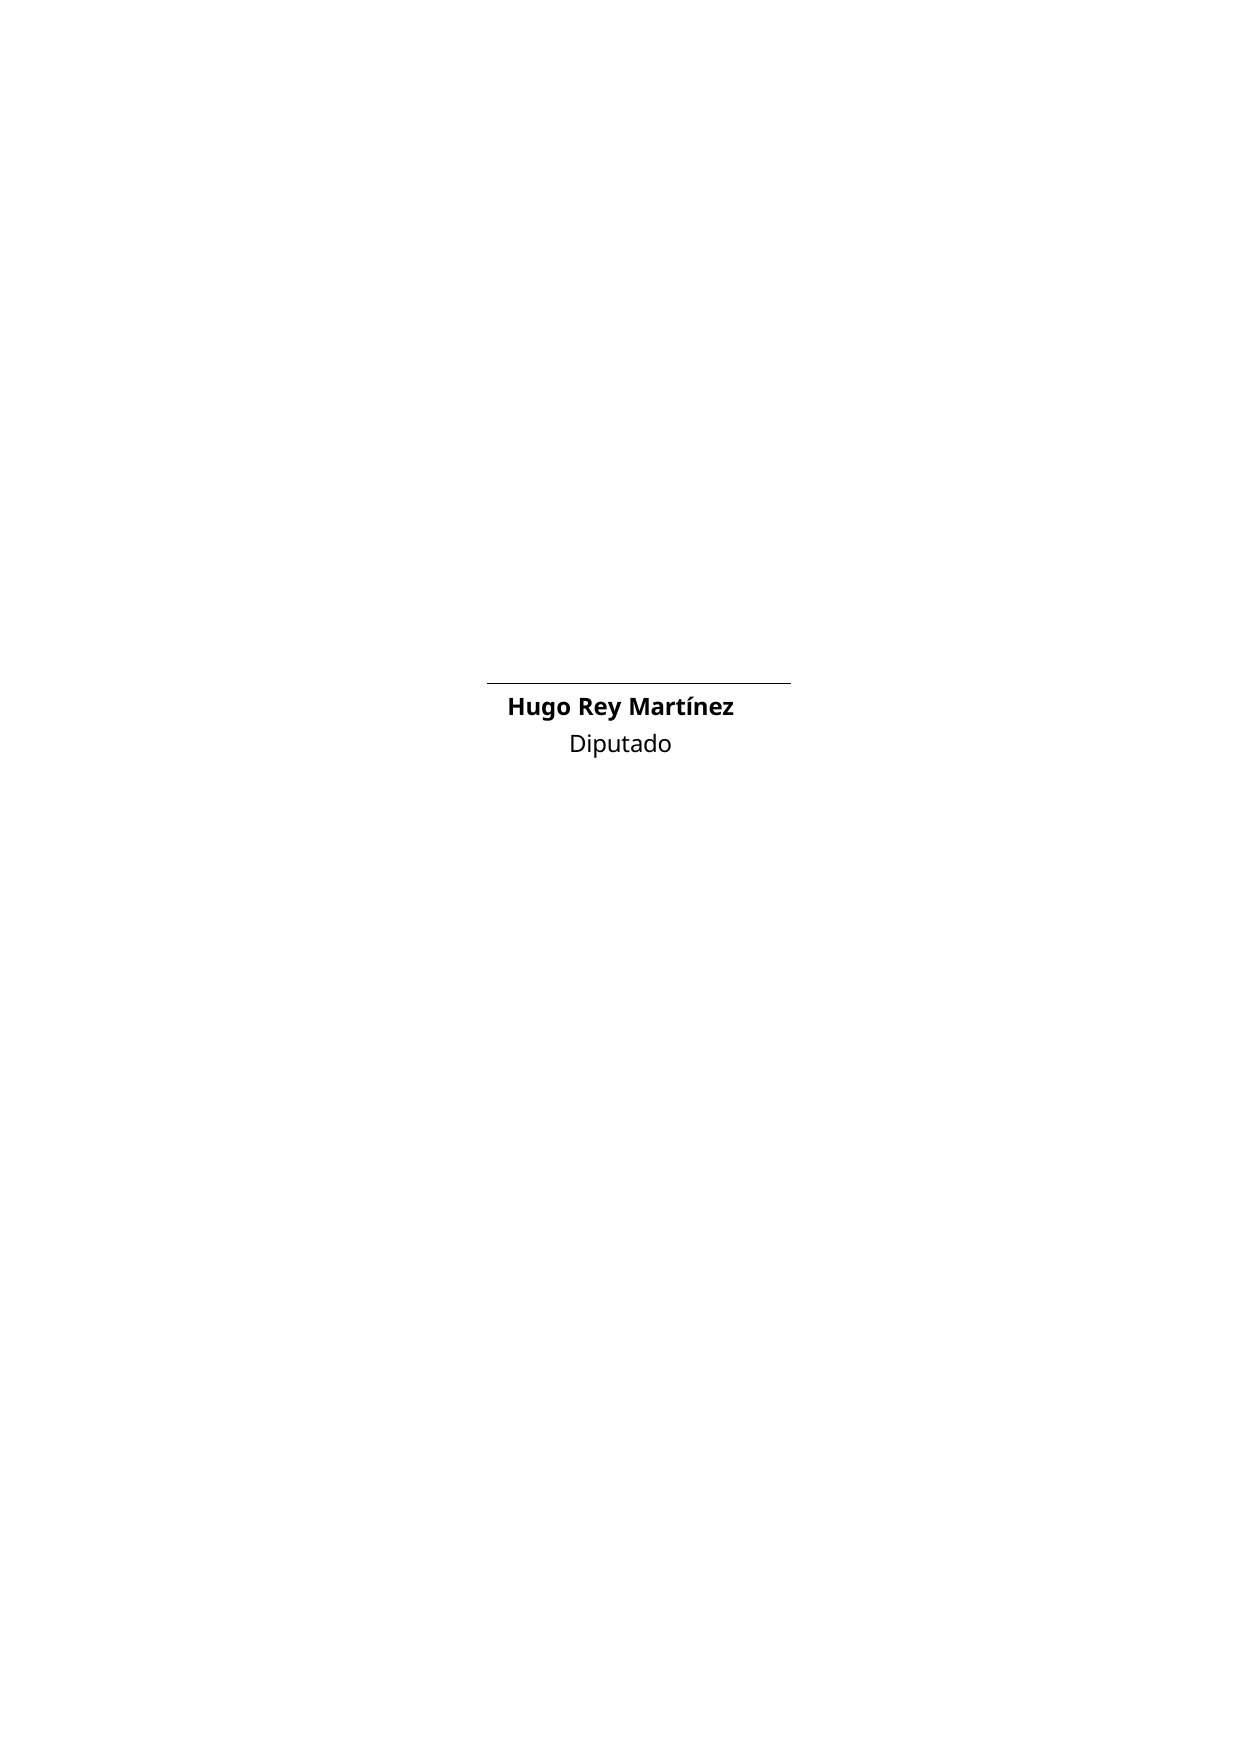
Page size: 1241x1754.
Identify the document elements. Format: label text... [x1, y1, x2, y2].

text Diputado [500, 727, 741, 760]
text Hugo Rey Martínez [500, 690, 741, 722]
